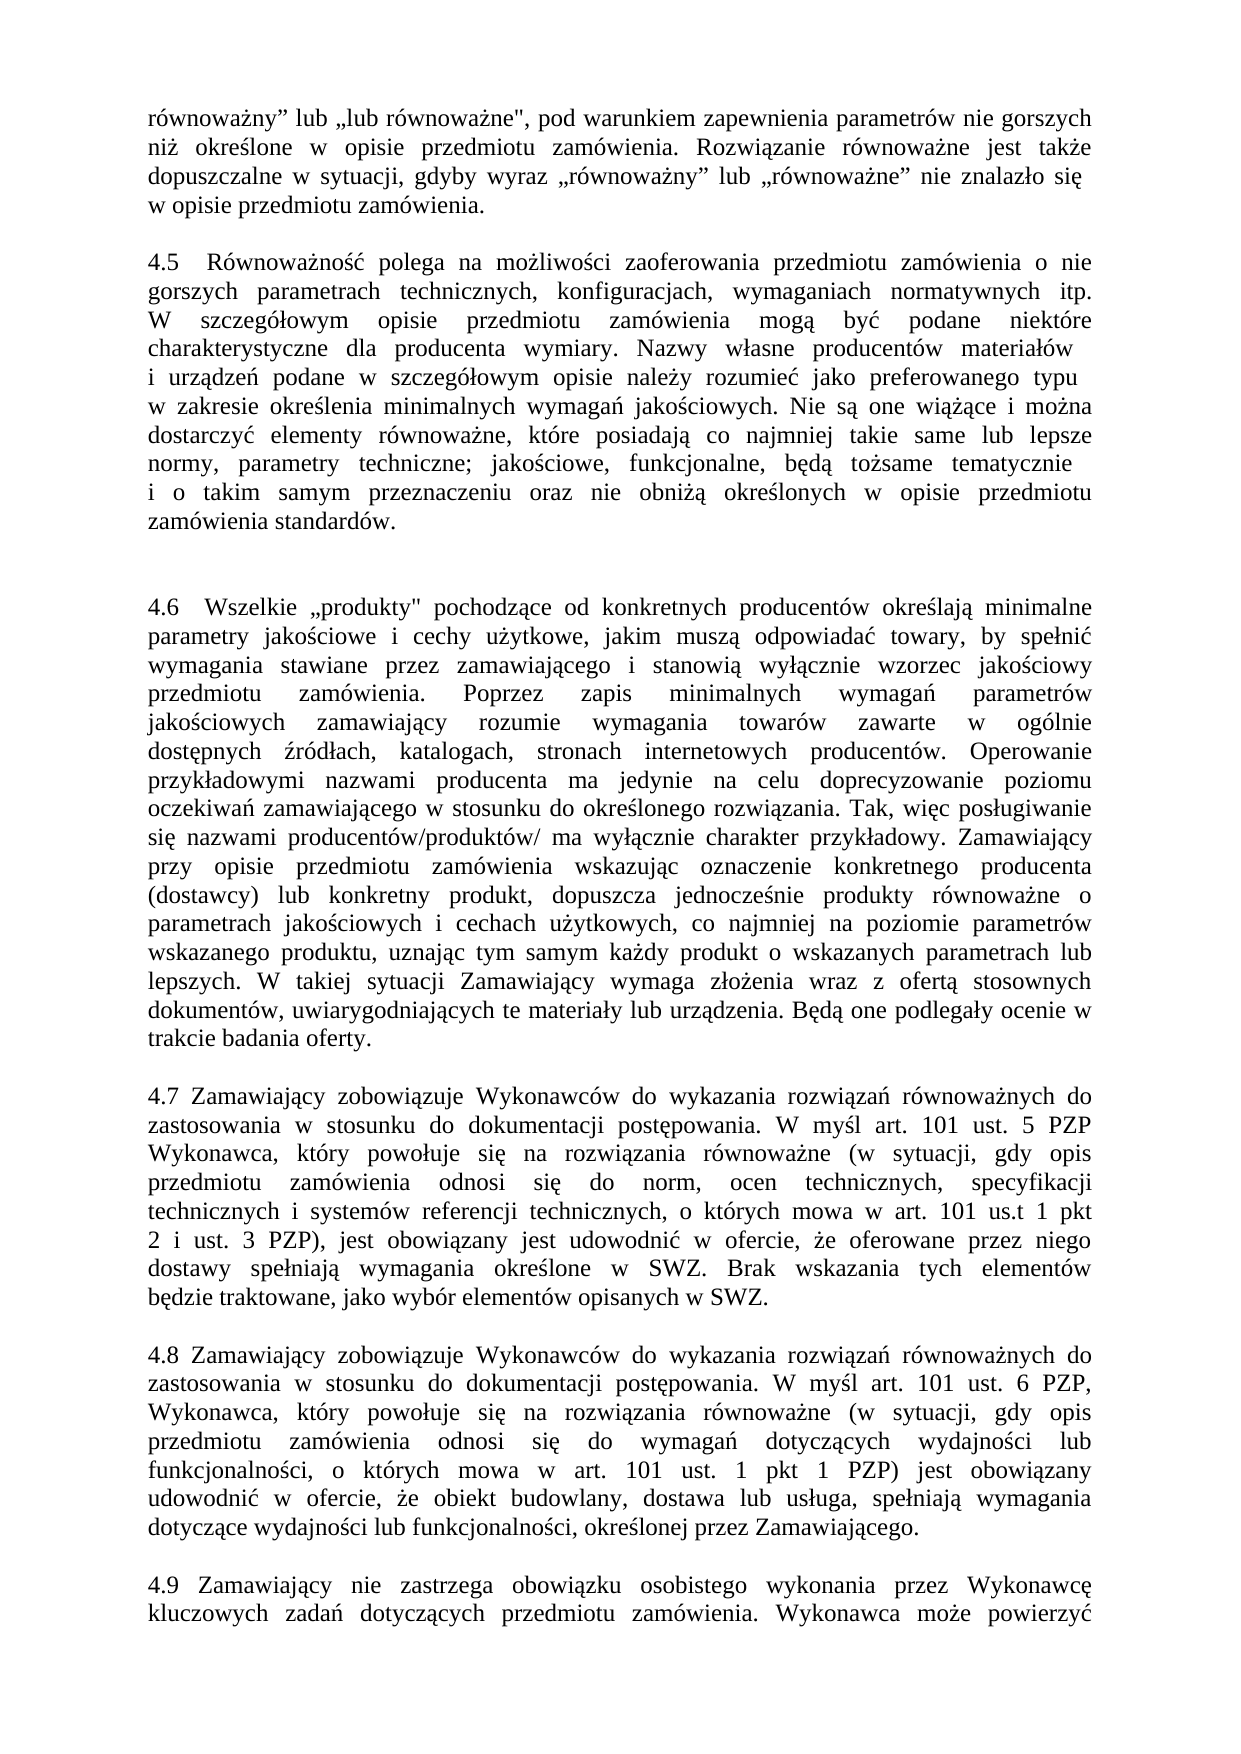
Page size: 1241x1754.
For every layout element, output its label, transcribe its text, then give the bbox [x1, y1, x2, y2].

text 4.6 Wszelkie „produkty" pochodzące od konkretnych producentów określają minimalne parametry jakościowe i cechy użytkowe, jakim muszą odpowiadać towary, by spełnić wymagania stawiane przez zamawiającego i stanowią wyłącznie wzorzec jakościowy przedmiotu zamówienia. Poprzez zapis minimalnych wymagań parametrów jakościowych zamawiający rozumie wymagania towarów zawarte w ogólnie dostępnych źródłach, katalogach, stronach internetowych producentów. Operowanie przykładowymi nazwami producenta ma jedynie na celu doprecyzowanie poziomu oczekiwań zamawiającego w stosunku do określonego rozwiązania. Tak, więc posługiwanie się nazwami producentów/produktów/ ma wyłącznie charakter przykładowy. Zamawiający przy opisie przedmiotu zamówienia wskazując oznaczenie konkretnego producenta (dostawcy) lub konkretny produkt, dopuszcza jednocześnie produkty równoważne o parametrach jakościowych i cechach użytkowych, co najmniej na poziomie parametrów wskazanego produktu, uznając tym samym każdy produkt o wskazanych parametrach lub lepszych. W takiej sytuacji Zamawiający wymaga złożenia wraz z ofertą stosownych dokumentów, uwiarygodniających te materiały lub urządzenia. Będą one podlegały ocenie w trakcie badania oferty. [148, 563, 1093, 1052]
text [148, 103, 1093, 218]
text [148, 1541, 1093, 1627]
text 4.7 Zamawiający zobowiązuje Wykonawców do wykazania rozwiązań równoważnych do zastosowania w stosunku do dokumentacji postępowania. W myśl art. 101 ust. 5 PZP Wykonawca, który powołuje się na rozwiązania równoważne (w sytuacji, gdy opis przedmiotu zamówienia odnosi się do norm, ocen technicznych, specyfikacji technicznych i systemów referencji technicznych, o których mowa w art. 101 us.t 1 pkt 2 i ust. 3 PZP), jest obowiązany jest udowodnić w ofercie, że oferowane przez niego dostawy spełniają wymagania określone w SWZ. Brak wskazania tych elementów będzie traktowane, jako wybór elementów opisanych w SWZ. [148, 1052, 1093, 1311]
text 4.5 Równoważność polega na możliwości zaoferowania przedmiotu zamówienia o nie gorszych parametrach technicznych, konfiguracjach, wymaganiach normatywnych itp. W szczegółowym opisie przedmiotu zamówienia mogą być podane niektóre charakterystyczne dla producenta wymiary. Nazwy własne producentów materiałów i urządzeń podane w szczegółowym opisie należy rozumieć jako preferowanego typu w zakresie określenia minimalnych wymagań jakościowych. Nie są one wiążące i można dostarczyć elementy równoważne, które posiadają co najmniej takie same lub lepsze normy, parametry techniczne; jakościowe, funkcjonalne, będą tożsame tematycznie i o takim samym przeznaczeniu oraz nie obniżą określonych w opisie przedmiotu zamówienia standardów. [148, 218, 1093, 535]
text 4.8 Zamawiający zobowiązuje Wykonawców do wykazania rozwiązań równoważnych do zastosowania w stosunku do dokumentacji postępowania. W myśl art. 101 ust. 6 PZP, Wykonawca, który powołuje się na rozwiązania równoważne (w sytuacji, gdy opis przedmiotu zamówienia odnosi się do wymagań dotyczących wydajności lub funkcjonalności, o których mowa w art. 101 ust. 1 pkt 1 PZP) jest obowiązany udowodnić w ofercie, że obiekt budowlany, dostawa lub usługa, spełniają wymagania dotyczące wydajności lub funkcjonalności, określonej przez Zamawiającego. [148, 1311, 1093, 1541]
